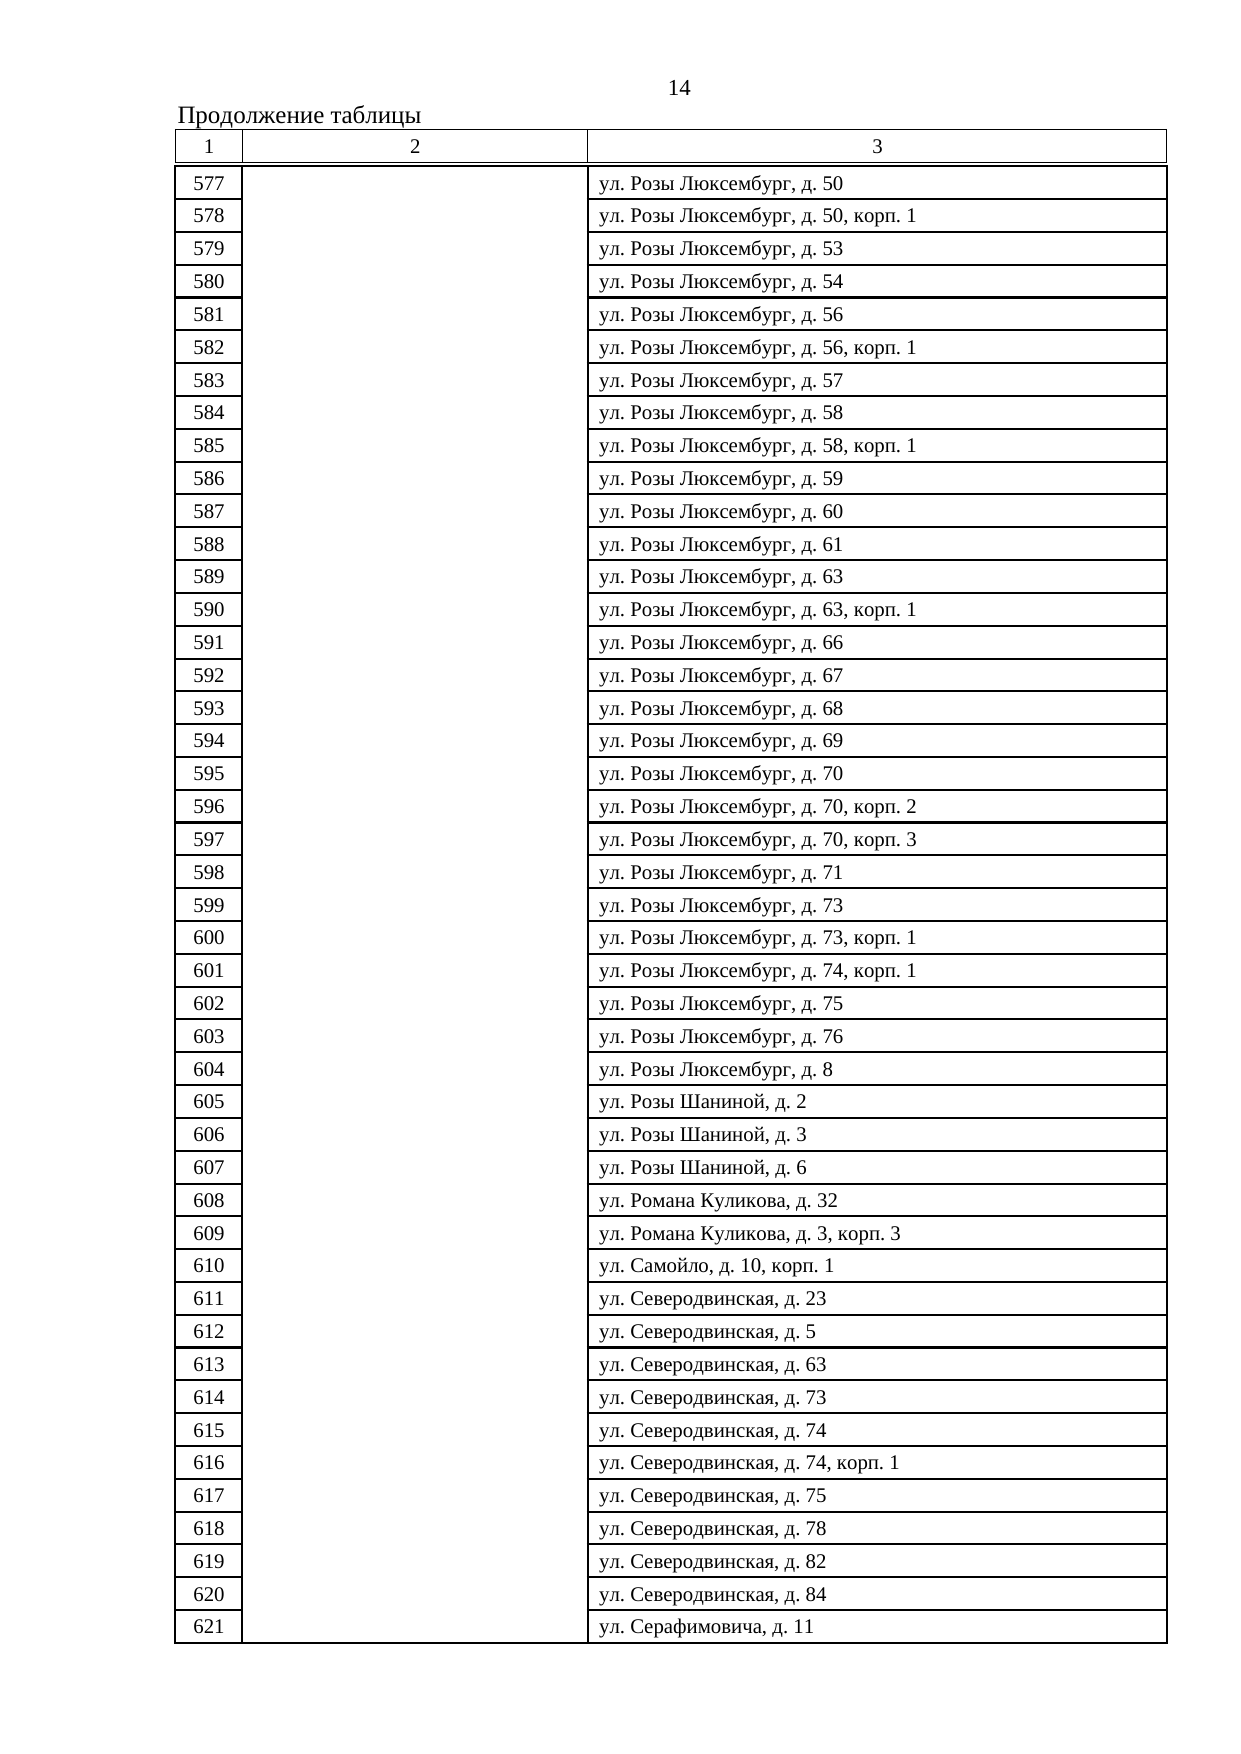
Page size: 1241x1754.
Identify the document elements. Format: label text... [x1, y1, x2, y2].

table_cell 577 [176, 167, 241, 198]
table_cell 587 [176, 495, 241, 526]
table_cell 581 [176, 299, 241, 329]
table_cell 599 [176, 889, 241, 920]
table_cell ул. Розы Люксембург, д. 50, корп. 1 [589, 200, 1166, 231]
table_cell ул. Розы Люксембург, д. 58 [589, 397, 1166, 428]
table_cell ул. Розы Шаниной, д. 6 [589, 1152, 1166, 1182]
table_cell ул. Серафимовича, д. 11 [589, 1611, 1166, 1642]
table_cell ул. Розы Люксембург, д. 70, корп. 2 [589, 791, 1166, 821]
table_cell 598 [176, 856, 241, 887]
table_cell ул. Розы Люксембург, д. 56, корп. 1 [589, 331, 1166, 362]
table_cell ул. Розы Люксембург, д. 59 [589, 463, 1166, 493]
table_cell 610 [176, 1250, 241, 1281]
table_cell 607 [176, 1152, 241, 1182]
table_cell ул. Северодвинская, д. 23 [589, 1283, 1166, 1314]
table_cell 611 [176, 1283, 241, 1314]
table_cell 578 [176, 200, 241, 231]
table_cell 615 [176, 1414, 241, 1445]
table_cell ул. Розы Люксембург, д. 69 [589, 725, 1166, 756]
table_cell 588 [176, 528, 241, 559]
table_cell 621 [176, 1611, 241, 1642]
table_cell ул. Самойло, д. 10, корп. 1 [589, 1250, 1166, 1281]
table_cell ул. Розы Люксембург, д. 70 [589, 758, 1166, 789]
table_cell ул. Северодвинская, д. 73 [589, 1381, 1166, 1412]
table_cell 620 [176, 1578, 241, 1609]
table_cell ул. Розы Шаниной, д. 3 [589, 1119, 1166, 1149]
table_cell 609 [176, 1217, 241, 1248]
table_cell 594 [176, 725, 241, 756]
table_cell 596 [176, 791, 241, 821]
table_cell ул. Розы Шаниной, д. 2 [589, 1086, 1166, 1117]
table_cell 617 [176, 1480, 241, 1511]
table_cell 584 [176, 397, 241, 428]
table_cell 606 [176, 1119, 241, 1149]
table_cell 602 [176, 988, 241, 1018]
table_cell ул. Розы Люксембург, д. 73, корп. 1 [589, 922, 1166, 953]
table_cell 579 [176, 233, 241, 264]
table_cell 585 [176, 430, 241, 461]
table_cell ул. Романа Куликова, д. 3, корп. 3 [589, 1217, 1166, 1248]
table_cell 582 [176, 331, 241, 362]
table_cell 600 [176, 922, 241, 953]
table_cell ул. Розы Люксембург, д. 57 [589, 364, 1166, 395]
table_cell ул. Розы Люксембург, д. 60 [589, 495, 1166, 526]
table_cell ул. Розы Люксембург, д. 53 [589, 233, 1166, 264]
table_cell ул. Северодвинская, д. 74 [589, 1414, 1166, 1445]
table_cell ул. Северодвинская, д. 82 [589, 1545, 1166, 1576]
table_cell ул. Розы Люксембург, д. 8 [589, 1053, 1166, 1084]
table_cell 592 [176, 660, 241, 690]
table_cell 597 [176, 824, 241, 854]
table_cell ул. Розы Люксембург, д. 68 [589, 692, 1166, 723]
table_cell ул. Розы Люксембург, д. 71 [589, 856, 1166, 887]
table_cell 608 [176, 1185, 241, 1215]
table_cell 586 [176, 463, 241, 493]
table_cell 604 [176, 1053, 241, 1084]
table_cell ул. Розы Люксембург, д. 56 [589, 299, 1166, 329]
table_cell ул. Северодвинская, д. 75 [589, 1480, 1166, 1511]
table_cell 619 [176, 1545, 241, 1576]
table_cell 612 [176, 1316, 241, 1346]
table_cell ул. Розы Люксембург, д. 66 [589, 627, 1166, 657]
table_cell ул. Розы Люксембург, д. 70, корп. 3 [589, 824, 1166, 854]
table_cell 593 [176, 692, 241, 723]
table_cell 583 [176, 364, 241, 395]
table_cell ул. Северодвинская, д. 84 [589, 1578, 1166, 1609]
table_cell 580 [176, 266, 241, 296]
table_cell 590 [176, 594, 241, 624]
table_cell ул. Розы Люксембург, д. 75 [589, 988, 1166, 1018]
table_cell ул. Розы Люксембург, д. 61 [589, 528, 1166, 559]
table_cell 605 [176, 1086, 241, 1117]
table_cell 614 [176, 1381, 241, 1412]
table_cell 595 [176, 758, 241, 789]
table_cell ул. Северодвинская, д. 63 [589, 1349, 1166, 1379]
table_cell 618 [176, 1513, 241, 1543]
table_cell ул. Розы Люксембург, д. 50 [589, 167, 1166, 198]
table_cell ул. Северодвинская, д. 78 [589, 1513, 1166, 1543]
table_cell ул. Розы Люксембург, д. 54 [589, 266, 1166, 296]
table_cell ул. Романа Куликова, д. 32 [589, 1185, 1166, 1215]
table_cell 591 [176, 627, 241, 657]
table_cell ул. Розы Люксембург, д. 73 [589, 889, 1166, 920]
table_cell 616 [176, 1447, 241, 1478]
table_cell ул. Розы Люксембург, д. 67 [589, 660, 1166, 690]
table_cell ул. Розы Люксембург, д. 74, корп. 1 [589, 955, 1166, 986]
table_cell ул. Розы Люксембург, д. 63, корп. 1 [589, 594, 1166, 624]
table_cell 603 [176, 1020, 241, 1051]
table_cell ул. Северодвинская, д. 74, корп. 1 [589, 1447, 1166, 1478]
table_cell 601 [176, 955, 241, 986]
table_cell ул. Розы Люксембург, д. 58, корп. 1 [589, 430, 1166, 461]
table_cell 613 [176, 1349, 241, 1379]
table_cell ул. Розы Люксембург, д. 63 [589, 561, 1166, 592]
table_cell ул. Северодвинская, д. 5 [589, 1316, 1166, 1346]
table_cell ул. Розы Люксембург, д. 76 [589, 1020, 1166, 1051]
table_cell 589 [176, 561, 241, 592]
